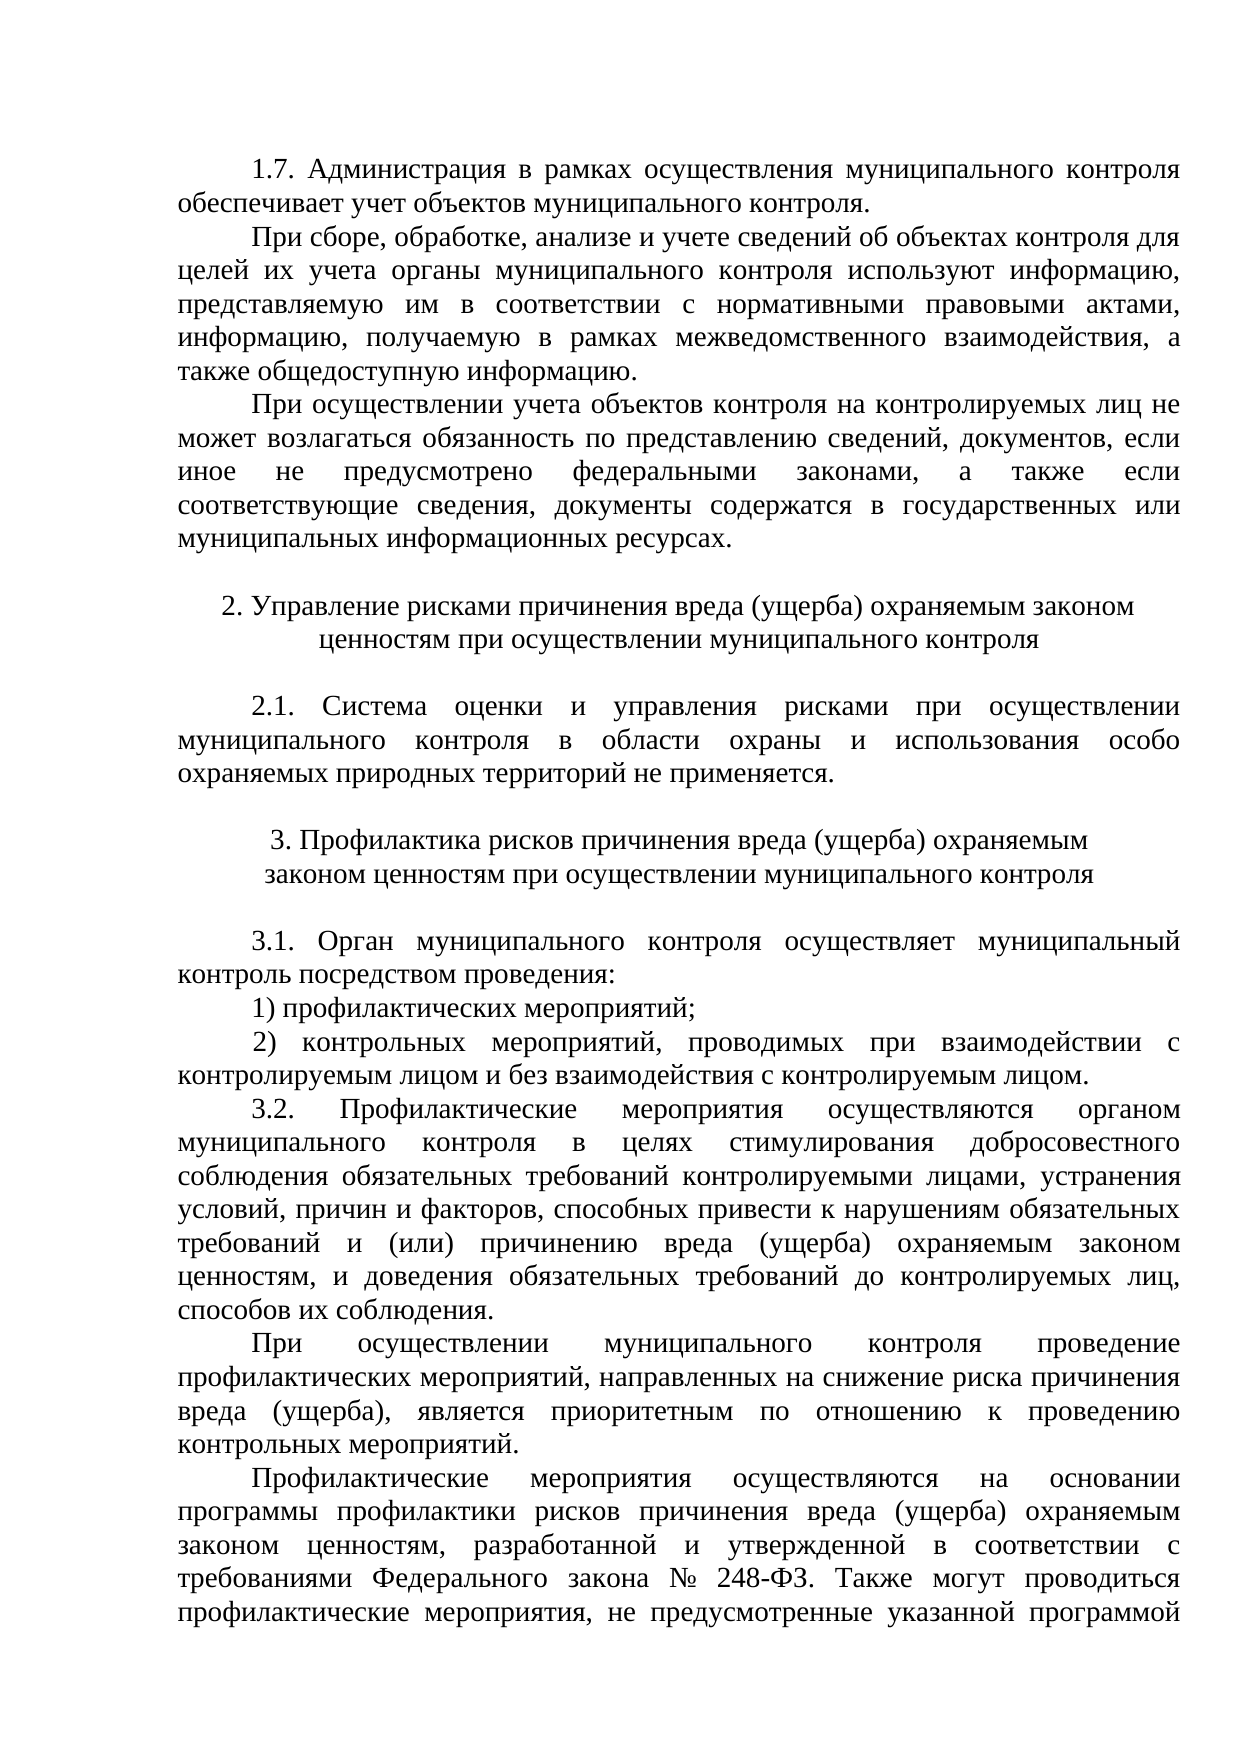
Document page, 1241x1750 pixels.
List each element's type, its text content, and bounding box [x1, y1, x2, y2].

text 1.7. Администрация в рамках осуществления муниципального контроля обеспечивает учет объектов муниципального контроля. [177, 152, 1181, 219]
title При сборе, обработке, анализе и учете сведений об объектах контроля для целей их учета органы муниципального контроля используют информацию, представляемую им в соответствии с нормативными правовыми актами, информацию, получаемую в рамках межведомственного взаимодействия, а также общедоступную информацию. [177, 219, 1181, 386]
title 2.1. Система оценки и управления рисками при осуществлении муниципального контроля в области охраны и использования особо охраняемых природных территорий не применяется. [177, 688, 1181, 789]
title 3.2. Профилактические мероприятия осуществляются органом муниципального контроля в целях стимулирования добросовестного соблюдения обязательных требований контролируемыми лицами, устранения условий, причин и факторов, способных привести к нарушениям обязательных требований и (или) причинению вреда (ущерба) охраняемым законом ценностям, и доведения обязательных требований до контролируемых лиц, способов их соблюдения. [177, 1091, 1181, 1326]
text При осуществлении учета объектов контроля на контролируемых лиц не может возлагаться обязанность по представлению сведений, документов, если иное не предусмотрено федеральными законами, а также если соответствующие сведения, документы содержатся в государственных или муниципальных информационных ресурсах. [177, 386, 1181, 554]
title При осуществлении муниципального контроля проведение профилактических мероприятий, направленных на снижение риска причинения вреда (ущерба), является приоритетным по отношению к проведению контрольных мероприятий. [177, 1326, 1181, 1460]
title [177, 1460, 1181, 1627]
title 3. Профилактика рисков причинения вреда (ущерба) охраняемым [177, 822, 1181, 856]
title 1) профилактических мероприятий; [177, 990, 1181, 1024]
title 3.1. Орган муниципального контроля осуществляет муниципальный контроль посредством проведения: [177, 923, 1181, 990]
text 2. Управление рисками причинения вреда (ущерба) охраняемым законом ценностям при осуществлении муниципального контроля [175, 588, 1181, 655]
title законом ценностям при осуществлении муниципального контроля [177, 856, 1181, 889]
text 2) контрольных мероприятий, проводимых при взаимодействии с контролируемым лицом и без взаимодействия с контролируемым лицом. [177, 1024, 1181, 1091]
